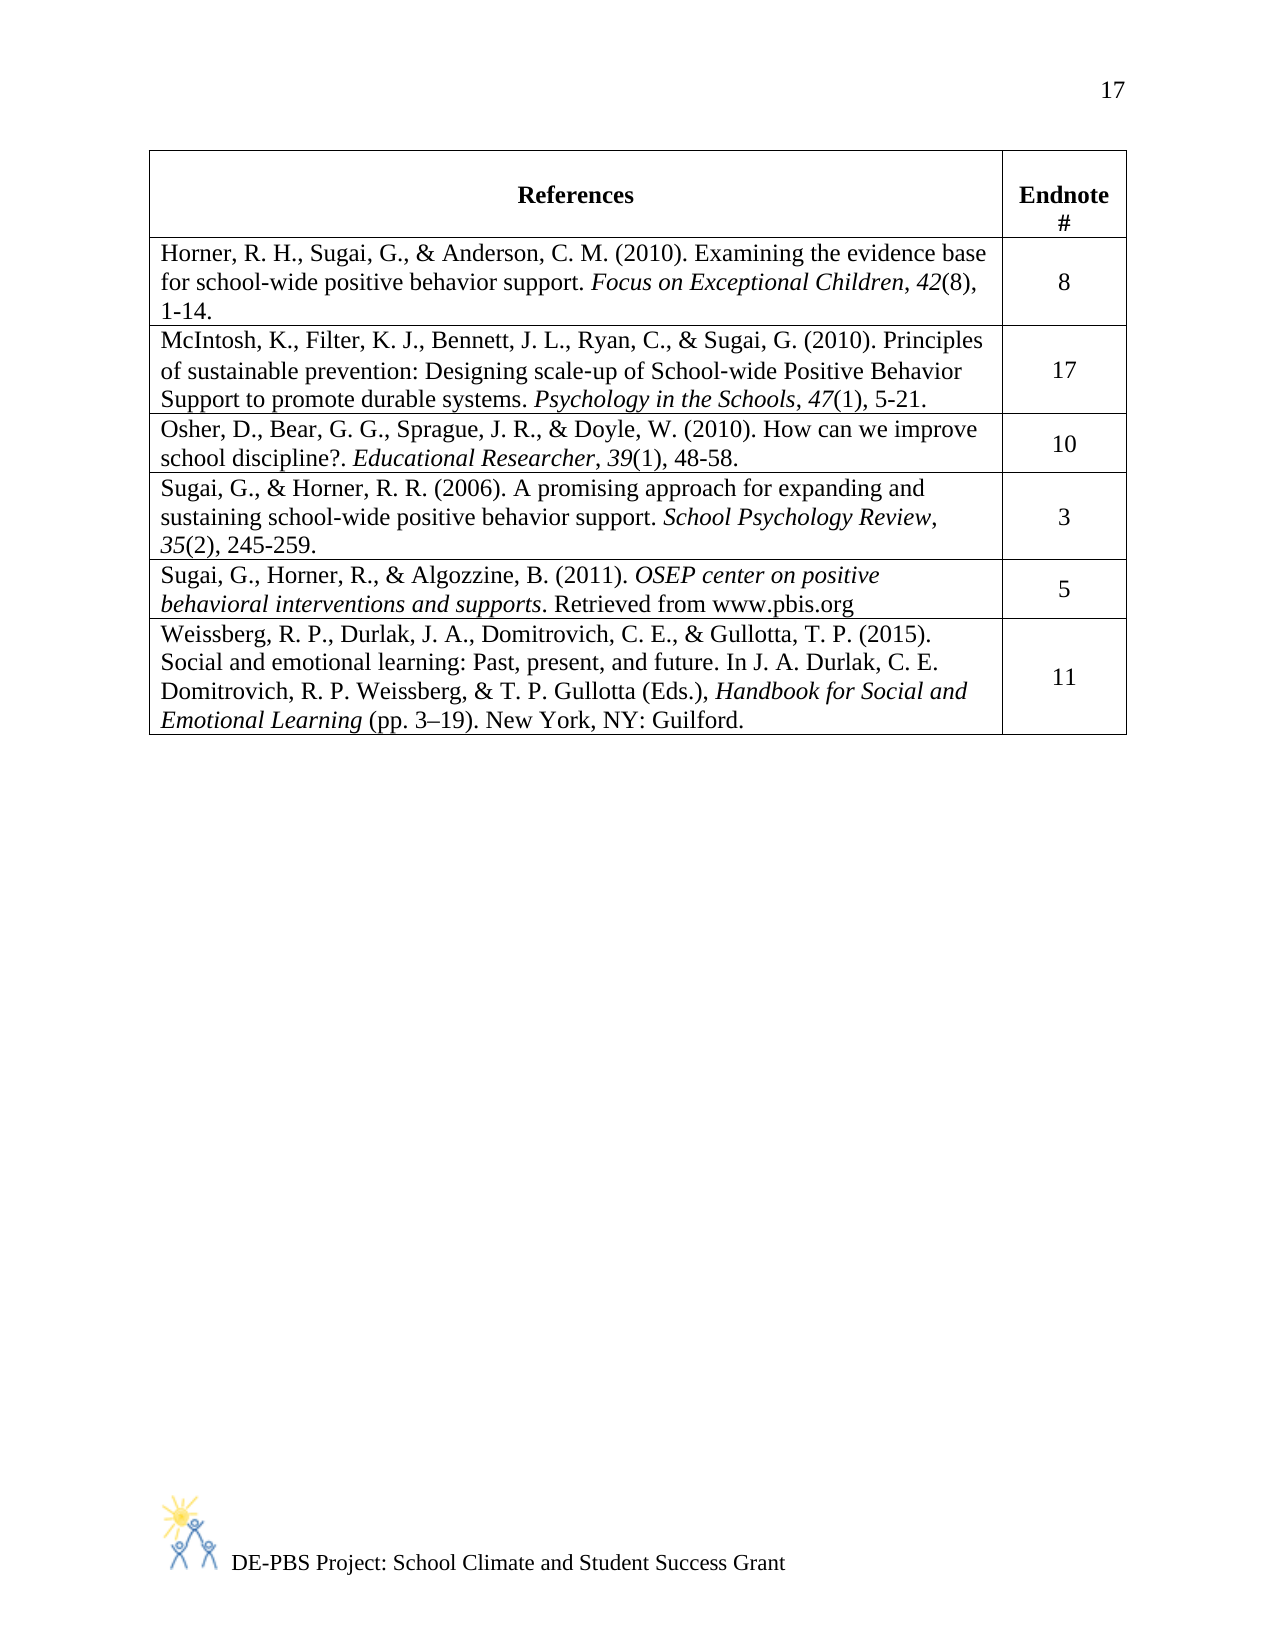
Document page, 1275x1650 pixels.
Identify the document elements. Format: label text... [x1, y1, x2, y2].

table_cell 10 [1003, 414, 1126, 472]
table_cell Sugai, G., & Horner, R. R. (2006). A promising approach for expanding and sustaining school-wide positive behavior support. School Psychology Review, 35(2), 245-259. [150, 473, 1002, 559]
table_cell Osher, D., Bear, G. G., Sprague, J. R., & Doyle, W. (2010). How can we improve school discipline?. Educational Researcher, 39(1), 48-58. [150, 414, 1002, 472]
table_cell Horner, R. H., Sugai, G., & Anderson, C. M. (2010). Examining the evidence base for school-wide positive behavior support. Focus on Exceptional Children, 42(8), 1-14. [150, 238, 1002, 324]
table_header References [150, 151, 1002, 237]
table_header Endnote # [1003, 151, 1126, 237]
table_cell 3 [1003, 473, 1126, 559]
table_cell 5 [1003, 560, 1126, 618]
table_cell 8 [1003, 238, 1126, 324]
table_cell 11 [1003, 619, 1126, 734]
table_cell Sugai, G., Horner, R., & Algozzine, B. (2011). OSEP center on positive behavioral interventions and supports. Retrieved from www.pbis.org [150, 560, 1002, 618]
table_cell Weissberg, R. P., Durlak, J. A., Domitrovich, C. E., & Gullotta, T. P. (2015). Social and emotional learning: Past, present, and future. In J. A. Durlak, C. E. Domitrovich, R. P. Weissberg, & T. P. Gullotta (Eds.), Handbook for Social and Emotional Learning (pp. 3–19). New York, NY: Guilford. [150, 619, 1002, 734]
table_cell 17 [1003, 326, 1126, 413]
table_cell McIntosh, K., Filter, K. J., Bennett, J. L., Ryan, C., & Sugai, G. (2010). Principles of sustainable prevention: Designing scale‐up of School‐wide Positive Behavior Support to promote durable systems. Psychology in the Schools, 47(1), 5-21. [150, 326, 1002, 413]
picture [150, 1495, 232, 1570]
